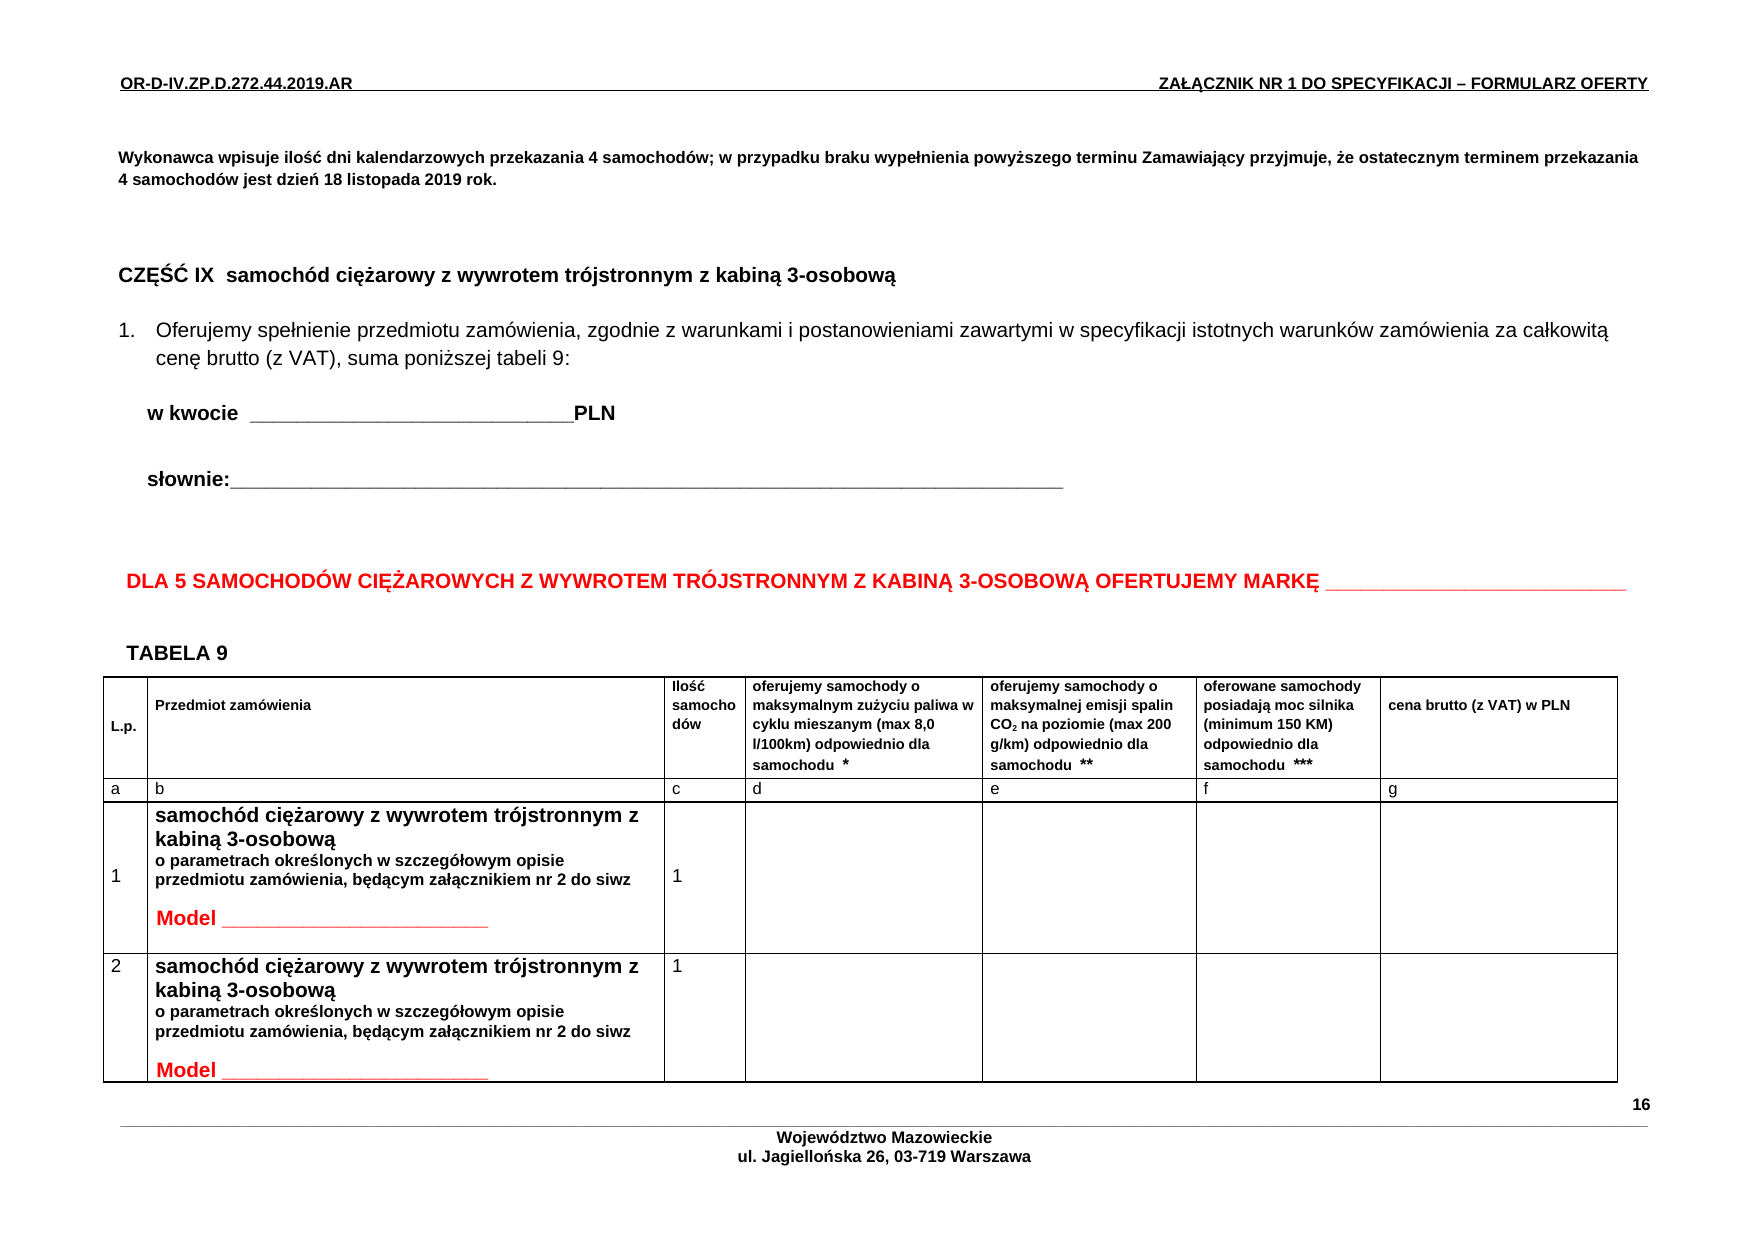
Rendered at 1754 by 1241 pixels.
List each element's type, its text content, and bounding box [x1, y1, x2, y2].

table_cell [746, 803, 982, 953]
table_header oferujemy samochody o maksymalnej emisji spalin CO2 na poziomie (max 200 g/km) odpowiednio dla samochodu ** [983, 678, 1196, 778]
table_cell g [1381, 779, 1617, 801]
table_cell [1381, 954, 1617, 1081]
table_cell [1197, 954, 1380, 1081]
table_header Przedmiot zamówienia [148, 678, 664, 778]
table_cell e [983, 779, 1196, 801]
table_cell 2 [104, 954, 147, 1081]
table_cell c [665, 779, 745, 801]
text dla 5 SAMOCHODÓW CIĘŻAROWYCH Z WYWROTEM TRÓJSTRONNYM Z KABINĄ 3-OSOBOWĄ ofertujemy markę __________________________ [126, 569, 1651, 593]
table_cell b [148, 779, 664, 801]
table_cell 1 [104, 803, 147, 953]
table_header Ilość samochodów [665, 678, 745, 778]
table_header oferowane samochody posiadają moc silnika (minimum 150 KM) odpowiednio dla samochodu *** [1197, 678, 1380, 778]
table_cell [1381, 803, 1617, 953]
text Tabela 9 [126, 641, 1651, 664]
table_cell d [746, 779, 982, 801]
text Wykonawca wpisuje ilość dni kalendarzowych przekazania 4 samochodów; w przypadku braku wypełnienia powyższego terminu Zamawiający przyjmuje, że ostatecznym terminem przekazania 4 samochodów jest dzień 18 listopada 2019 rok. [118, 148, 1651, 189]
table_header L.p. [104, 678, 147, 778]
text CZĘŚĆ IX samochód ciężarowy z wywrotem trójstronnym z kabiną 3-osobową [118, 263, 1651, 287]
table_cell f [1197, 779, 1380, 801]
text słownie:________________________________________________________________________ [118, 467, 1651, 491]
table_cell 1 [665, 803, 745, 953]
table_header cena brutto (z VAT) w PLN [1381, 678, 1617, 778]
table_header oferujemy samochody o maksymalnym zużyciu paliwa w cyklu mieszanym (max 8,0 l/100km) odpowiednio dla samochodu * [746, 678, 982, 778]
table_cell a [104, 779, 147, 801]
table_cell [1197, 803, 1380, 953]
list Oferujemy spełnienie przedmiotu zamówienia, zgodnie z warunkami i postanowieniami zawartymi w specyfikacji istotnych warunków zamówienia za całkowitą cenę brutto (z VAT), suma poniższej tabeli 9: [118, 318, 1651, 369]
table_cell [983, 803, 1196, 953]
table_cell [983, 954, 1196, 1081]
table_cell [746, 954, 982, 1081]
table_cell 1 [665, 954, 745, 1081]
text w kwocie ____________________________PLN [118, 401, 1651, 424]
